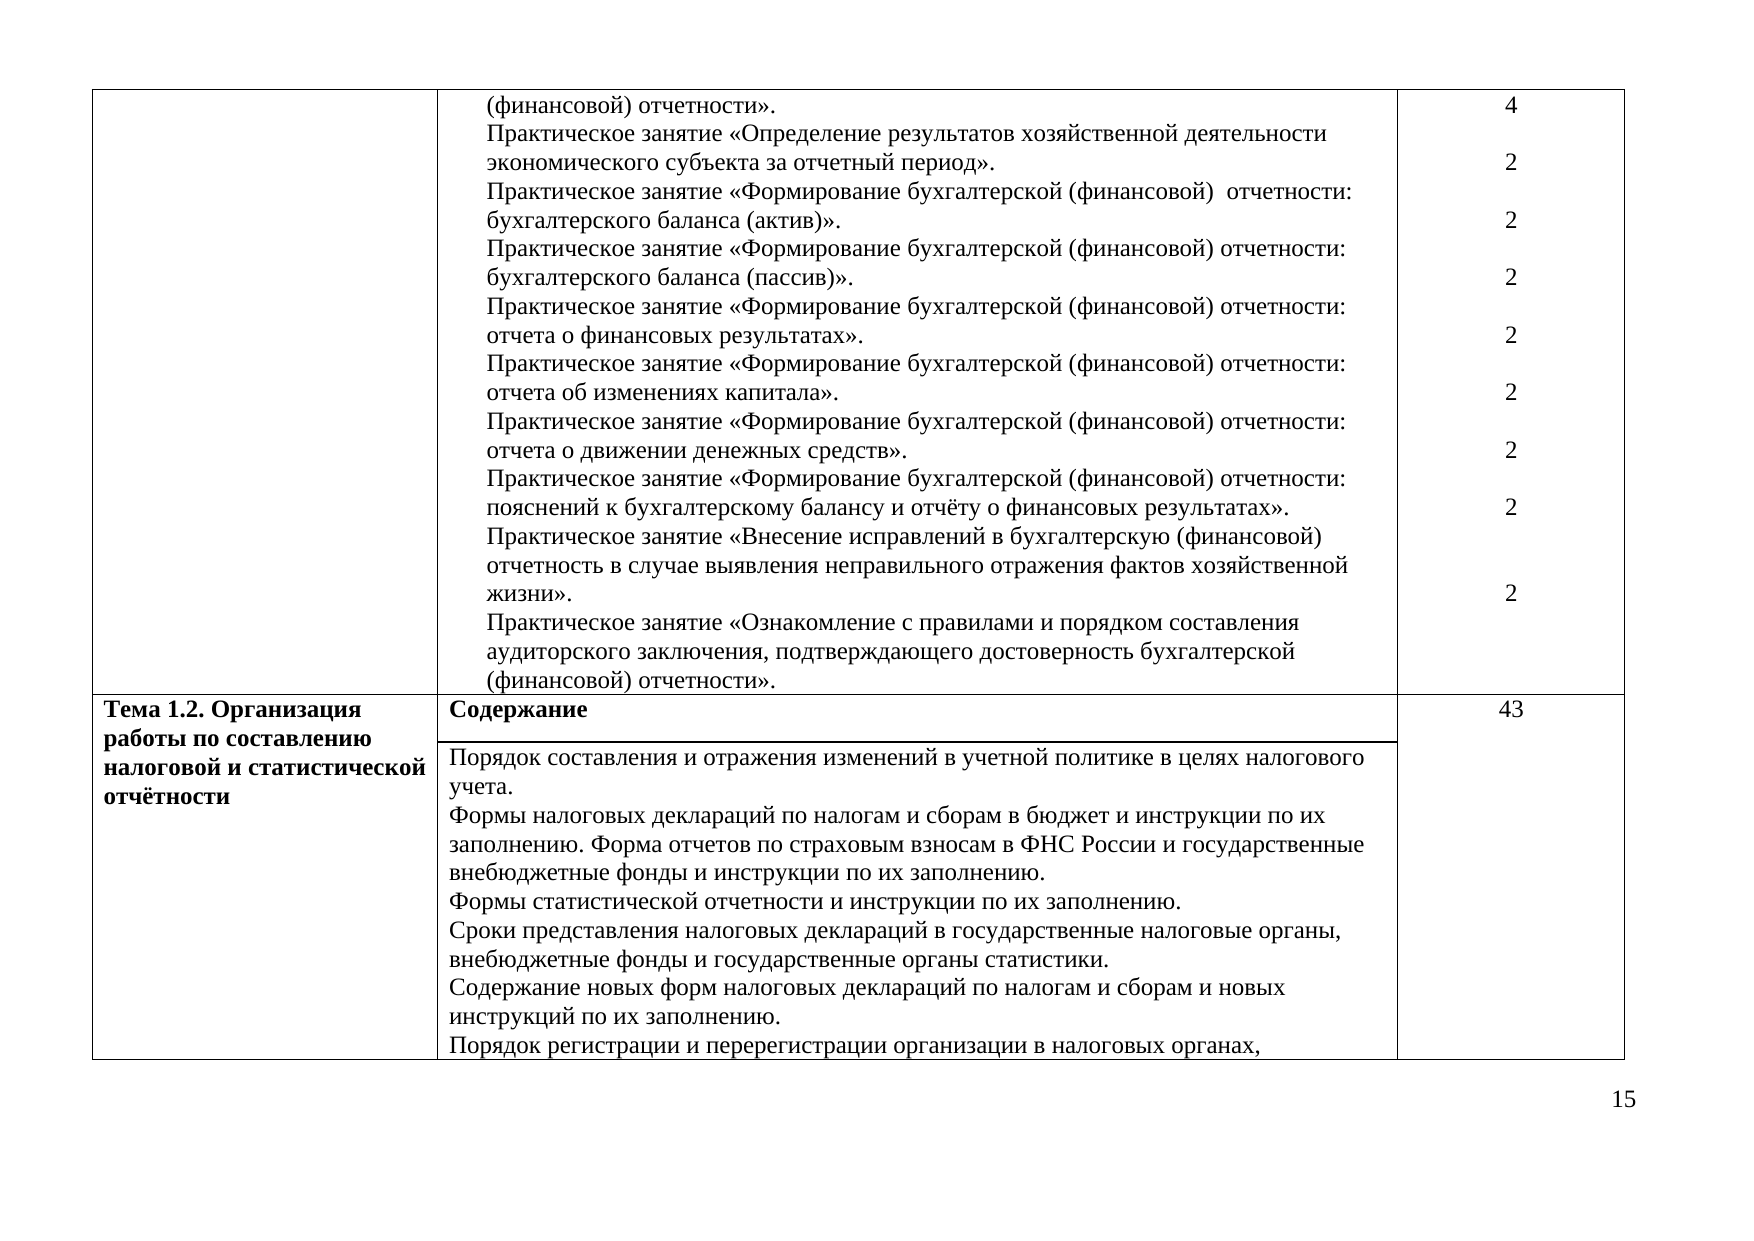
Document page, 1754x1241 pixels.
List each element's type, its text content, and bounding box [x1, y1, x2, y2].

table_cell 43 [1398, 695, 1624, 1059]
table_cell Содержание [438, 695, 1397, 741]
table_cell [438, 90, 1397, 693]
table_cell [1398, 90, 1624, 693]
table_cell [438, 743, 1397, 1059]
table_cell Тема 1.2. Организация работы по составлению налоговой и статистической отчётности [93, 695, 437, 1059]
